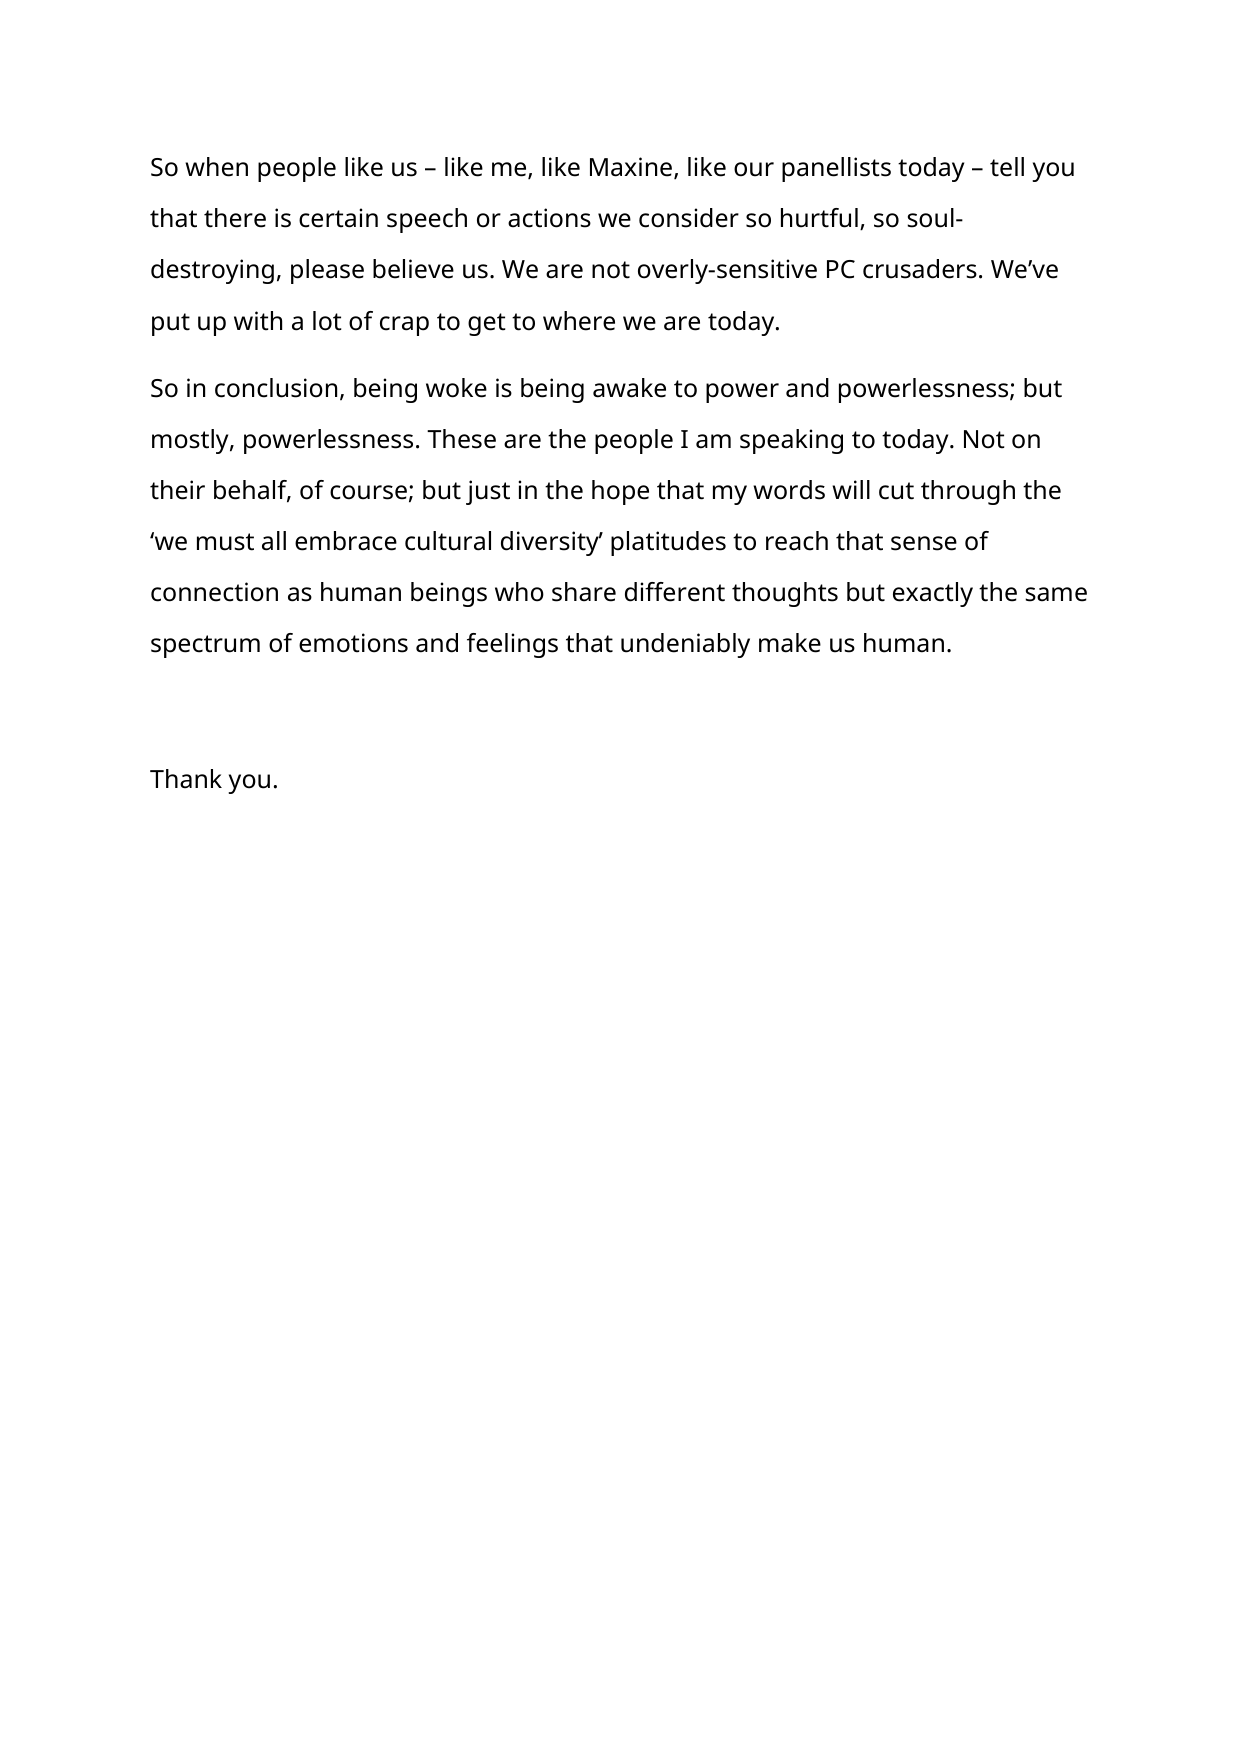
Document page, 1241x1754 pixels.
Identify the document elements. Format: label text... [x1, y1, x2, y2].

text So when people like us – like me, like Maxine, like our panellists today – tell you that there is certain speech or actions we consider so hurtful, so soul-destroying, please believe us. We are not overly-sensitive PC crusaders. We’ve put up with a lot of crap to get to where we are today. [150, 150, 1090, 337]
text So in conclusion, being woke is being awake to power and powerlessness; but mostly, powerlessness. These are the people I am speaking to today. Not on their behalf, of course; but just in the hope that my words will cut through the ‘we must all embrace cultural diversity’ platitudes to reach that sense of connection as human beings who share different thoughts but exactly the same spectrum of emotions and feelings that undeniably make us human. [150, 371, 1090, 660]
text Thank you. [150, 761, 1090, 796]
